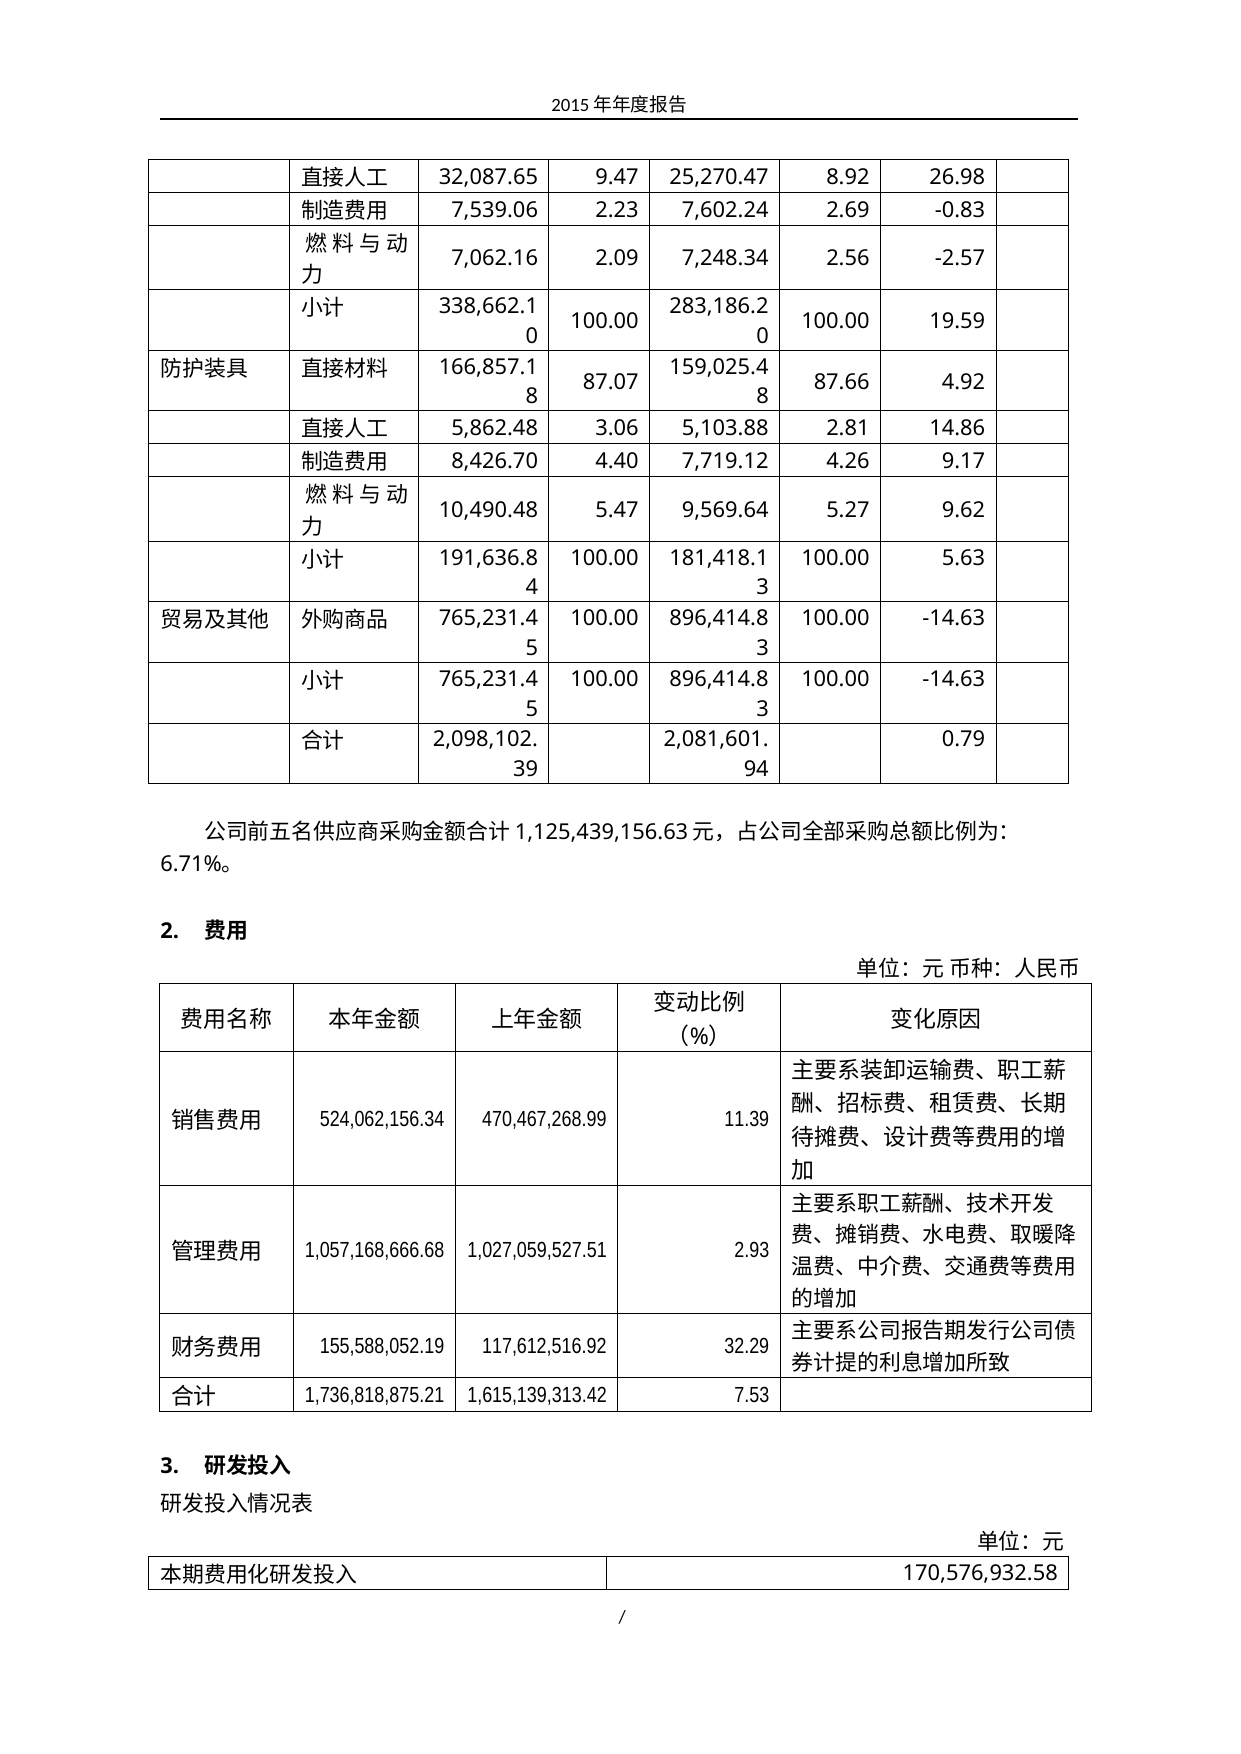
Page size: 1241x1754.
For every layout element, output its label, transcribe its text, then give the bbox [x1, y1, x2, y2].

subtitle 研发投入 [160, 1448, 1080, 1480]
